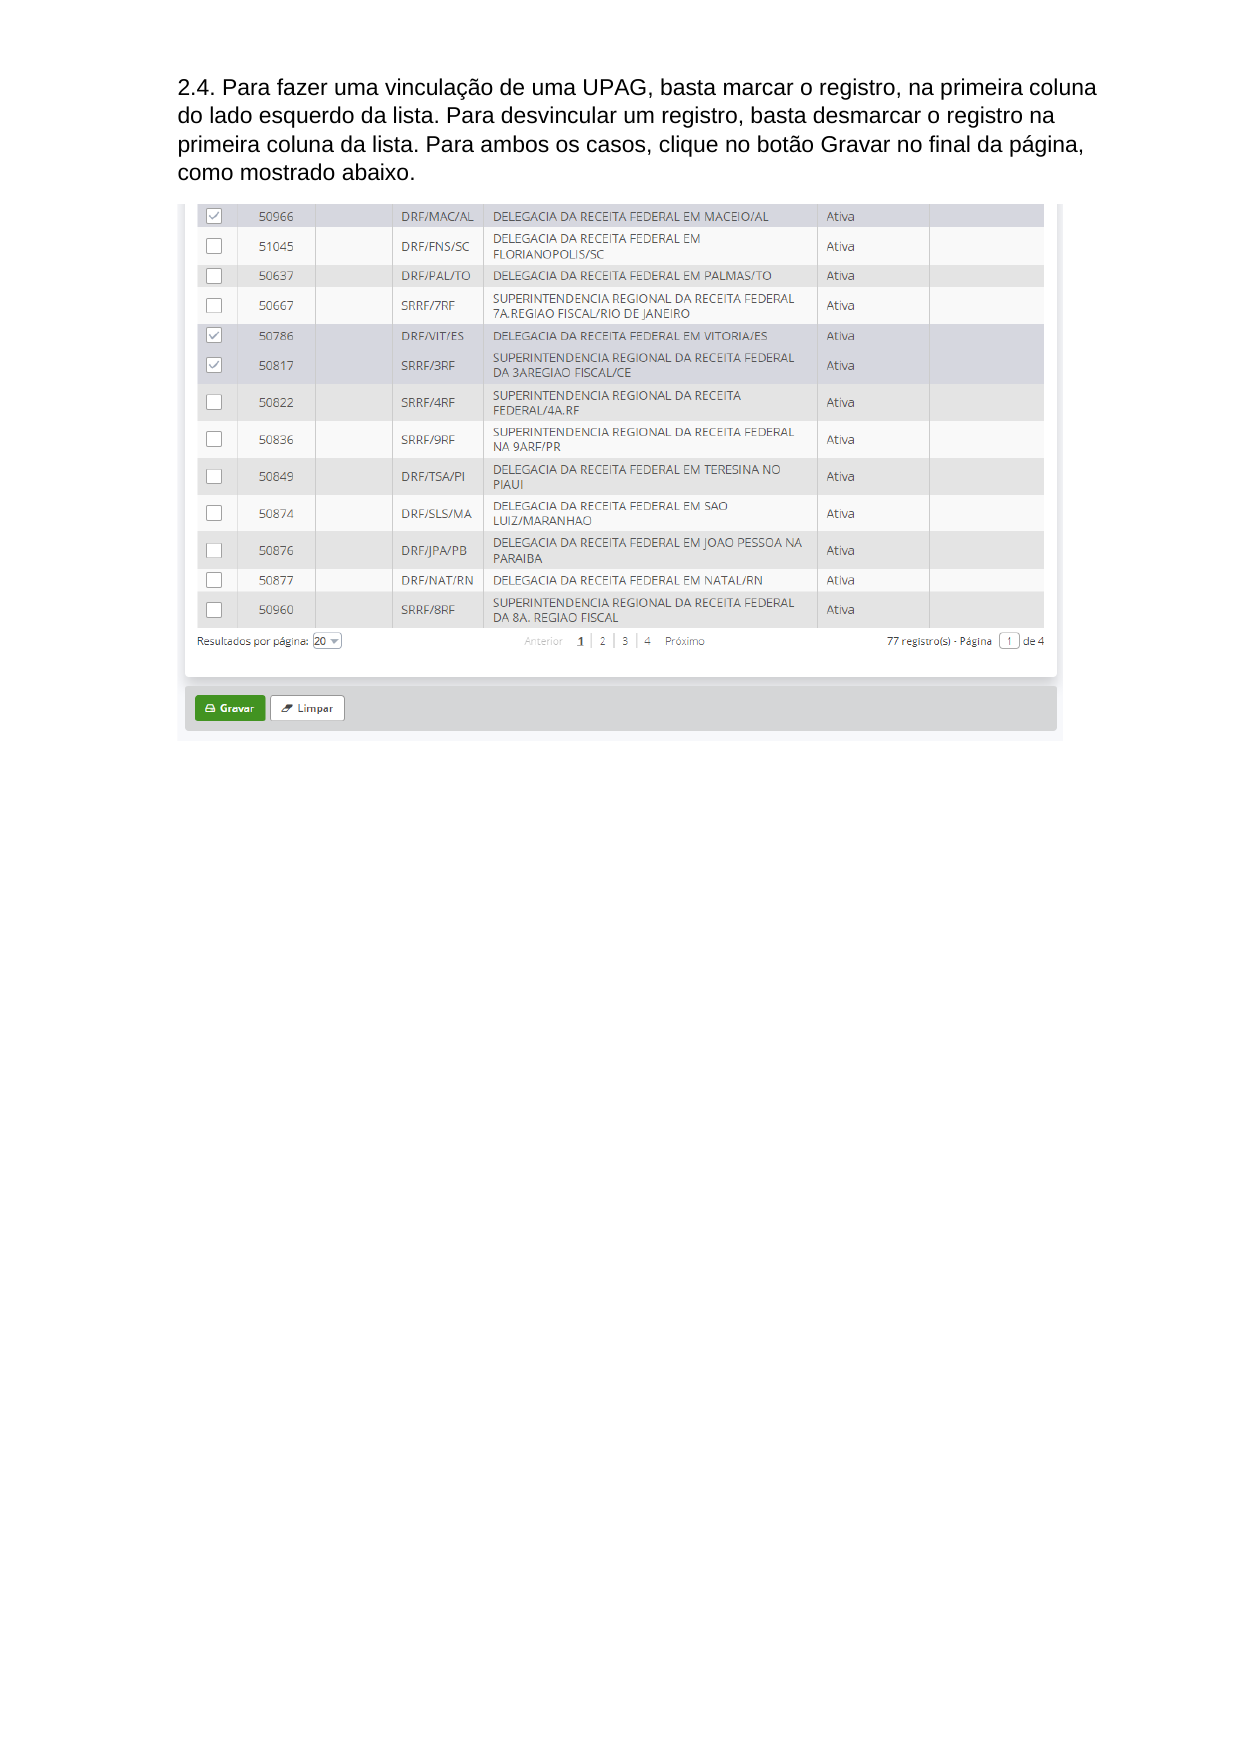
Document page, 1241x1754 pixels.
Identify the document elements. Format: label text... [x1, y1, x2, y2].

picture [177, 204, 1063, 741]
text 2.4. Para fazer uma vinculação de uma UPAG, basta marcar o registro, na primeira coluna do lado esquerdo da lista. Para desvincular um registro, basta desmarcar o registro na primeira coluna da lista. Para ambos os casos, clique no botão Gravar no final da página, como mostrado abaixo. [177, 74, 1107, 186]
